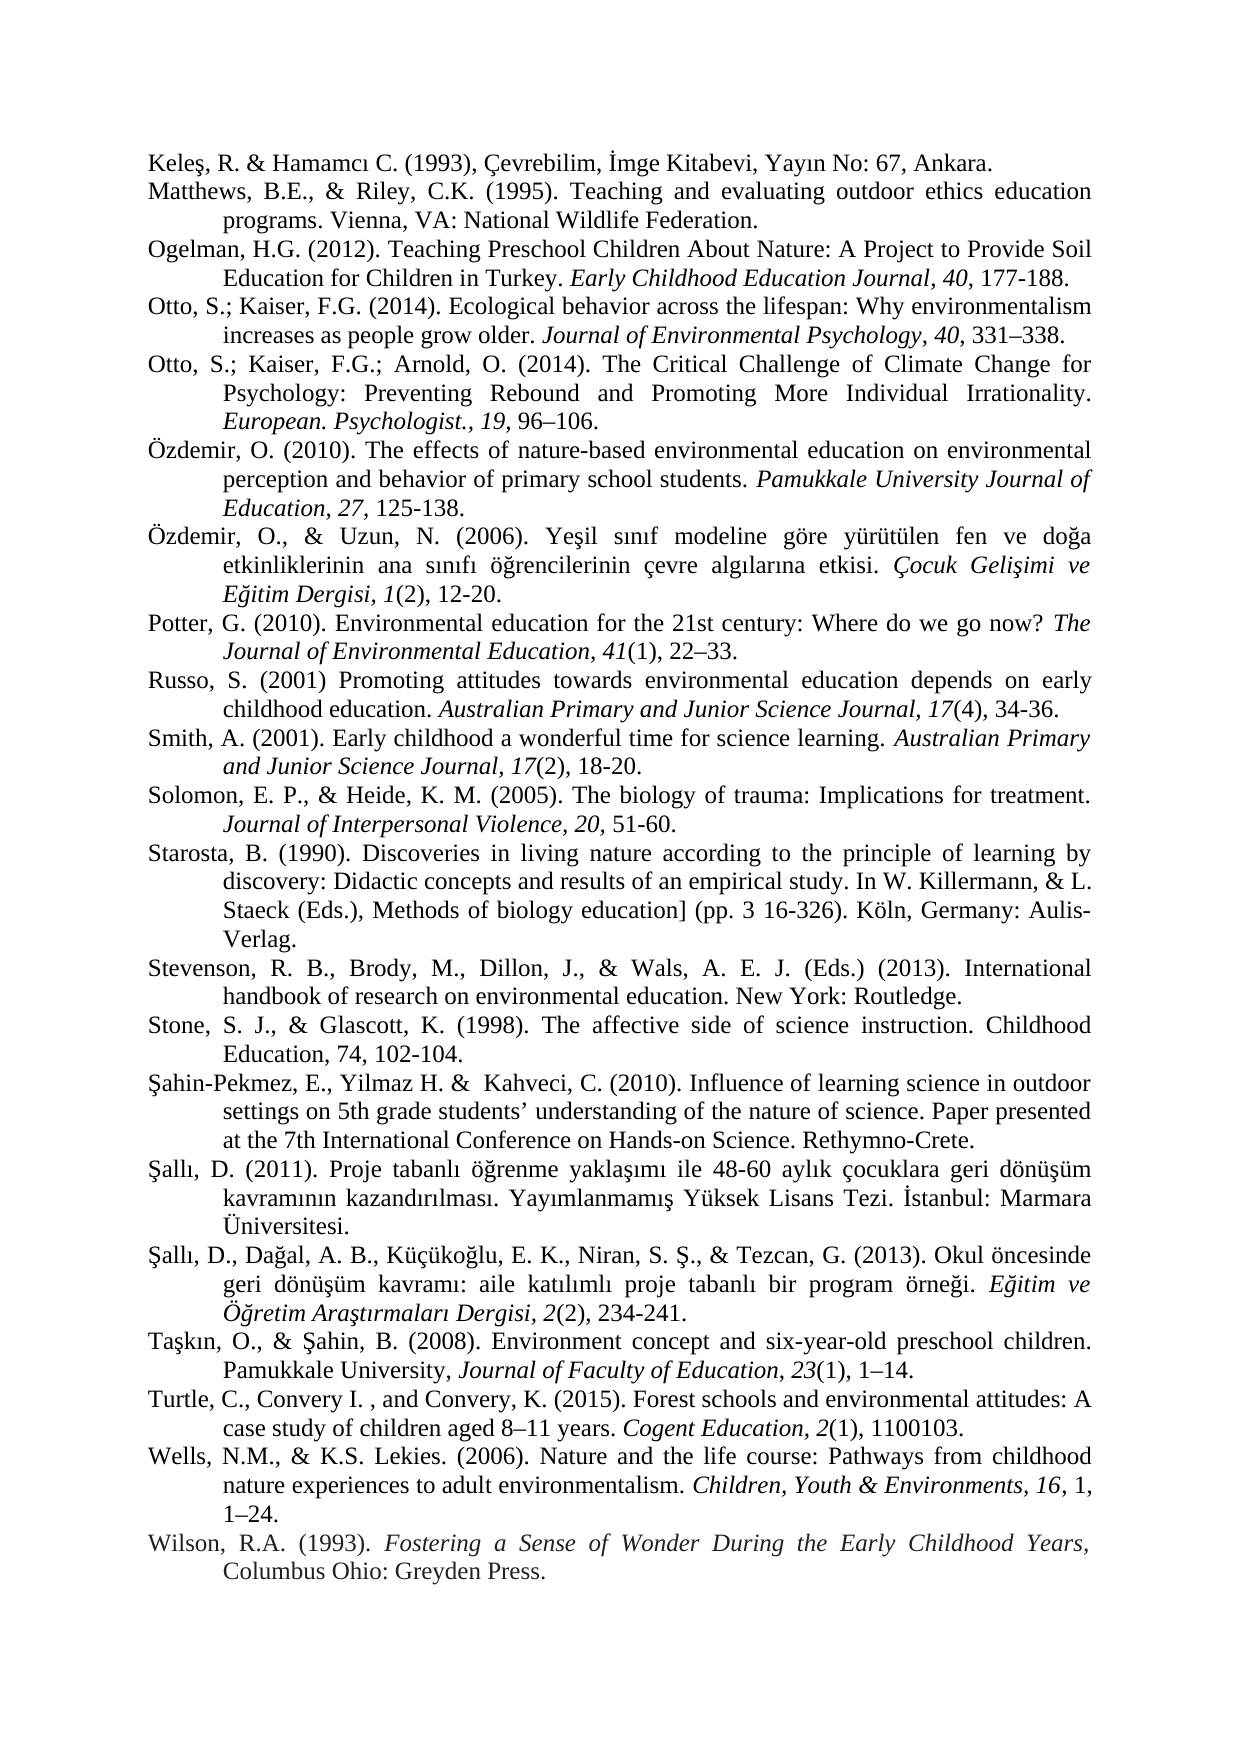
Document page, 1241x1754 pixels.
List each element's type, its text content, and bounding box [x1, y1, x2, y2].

text Şahin-Pekmez, E., Yilmaz H. & Kahveci, C. (2010). Influence of learning science in outdoor settings on 5th grade students’ understanding of the nature of science. Paper presented at the 7th International Conference on Hands-on Science. Rethymno-Crete. [148, 1068, 1093, 1154]
text Starosta, B. (1990). Discoveries in living nature according to the principle of learning by discovery: Didactic concepts and results of an empirical study. In W. Killermann, & L. Staeck (Eds.), Methods of biology education] (pp. 3 16-326). Köln, Germany: Aulis-Verlag. [148, 838, 1093, 953]
text Stone, S. J., & Glascott, K. (1998). The affective side of science instruction. Childhood Education, 74, 102-104. [148, 1010, 1093, 1068]
text Stevenson, R. B., Brody, M., Dillon, J., & Wals, A. E. J. (Eds.) (2013). International handbook of research on environmental education. New York: Routledge. [148, 953, 1093, 1010]
text Solomon, E. P., & Heide, K. M. (2005). The biology of trauma: Implications for treatment. Journal of Interpersonal Violence, 20, 51-60. [148, 780, 1093, 838]
text Matthews, B.E., & Riley, C.K. (1995). Teaching and evaluating outdoor ethics education programs. Vienna, VA: National Wildlife Federation. [148, 176, 1093, 234]
text Otto, S.; Kaiser, F.G.; Arnold, O. (2014). The Critical Challenge of Climate Change for Psychology: Preventing Rebound and Promoting More Individual Irrationality. European. Psychologist., 19, 96–106. [148, 349, 1093, 435]
text Wilson, R.A. (1993). Fostering a Sense of Wonder During the Early Childhood Years, Columbus Ohio: Greyden Press. [148, 1528, 1093, 1585]
text Ogelman, H.G. (2012). Teaching Preschool Children About Nature: A Project to Provide Soil Education for Children in Turkey. Early Childhood Education Journal, 40, 177-188. [148, 234, 1093, 291]
text Şallı, D. (2011). Proje tabanlı öğrenme yaklaşımı ile 48-60 aylık çocuklara geri dönüşüm kavramının kazandırılması. Yayımlanmamış Yüksek Lisans Tezi. İstanbul: Marmara Üniversitesi. [148, 1154, 1093, 1240]
text Potter, G. (2010). Environmental education for the 21st century: Where do we go now? The Journal of Environmental Education, 41(1), 22–33. [148, 608, 1093, 665]
text Wells, N.M., & K.S. Lekies. (2006). Nature and the life course: Pathways from childhood nature experiences to adult environmentalism. Children, Youth & Environments, 16, 1, 1–24. [148, 1441, 1093, 1528]
text Russo, S. (2001) Promoting attitudes towards environmental education depends on early childhood education. Australian Primary and Junior Science Journal, 17(4), 34-36. [148, 665, 1093, 723]
text Otto, S.; Kaiser, F.G. (2014). Ecological behavior across the lifespan: Why environmentalism increases as people grow older. Journal of Environmental Psychology, 40, 331–338. [148, 291, 1093, 349]
text Keleş, R. & Hamamcı C. (1993), Çevrebilim, İmge Kitabevi, Yayın No: 67, Ankara. [148, 148, 1093, 176]
text Özdemir, O., & Uzun, N. (2006). Yeşil sınıf modeline göre yürütülen fen ve doğa etkinliklerinin ana sınıfı öğrencilerinin çevre algılarına etkisi. Çocuk Gelişimi ve Eğitim Dergisi, 1(2), 12-20. [148, 521, 1093, 608]
text Şallı, D., Dağal, A. B., Küçükoğlu, E. K., Niran, S. Ş., & Tezcan, G. (2013). Okul öncesinde geri dönüşüm kavramı: aile katılımlı proje tabanlı bir program örneği. Eğitim ve Öğretim Araştırmaları Dergisi, 2(2), 234-241. [148, 1240, 1093, 1326]
text Turtle, C., Convery I. , and Convery, K. (2015). Forest schools and environmental attitudes: A case study of children aged 8–11 years. Cogent Education, 2(1), 1100103. [148, 1384, 1093, 1441]
text Özdemir, O. (2010). The effects of nature-based environmental education on environmental perception and behavior of primary school students. Pamukkale University Journal of Education, 27, 125-138. [148, 435, 1093, 521]
text Taşkın, O., & Şahin, B. (2008). Environment concept and six-year-old preschool children. Pamukkale University, Journal of Faculty of Education, 23(1), 1–14. [148, 1326, 1093, 1384]
text Smith, A. (2001). Early childhood a wonderful time for science learning. Australian Primary and Junior Science Journal, 17(2), 18-20. [148, 723, 1093, 780]
